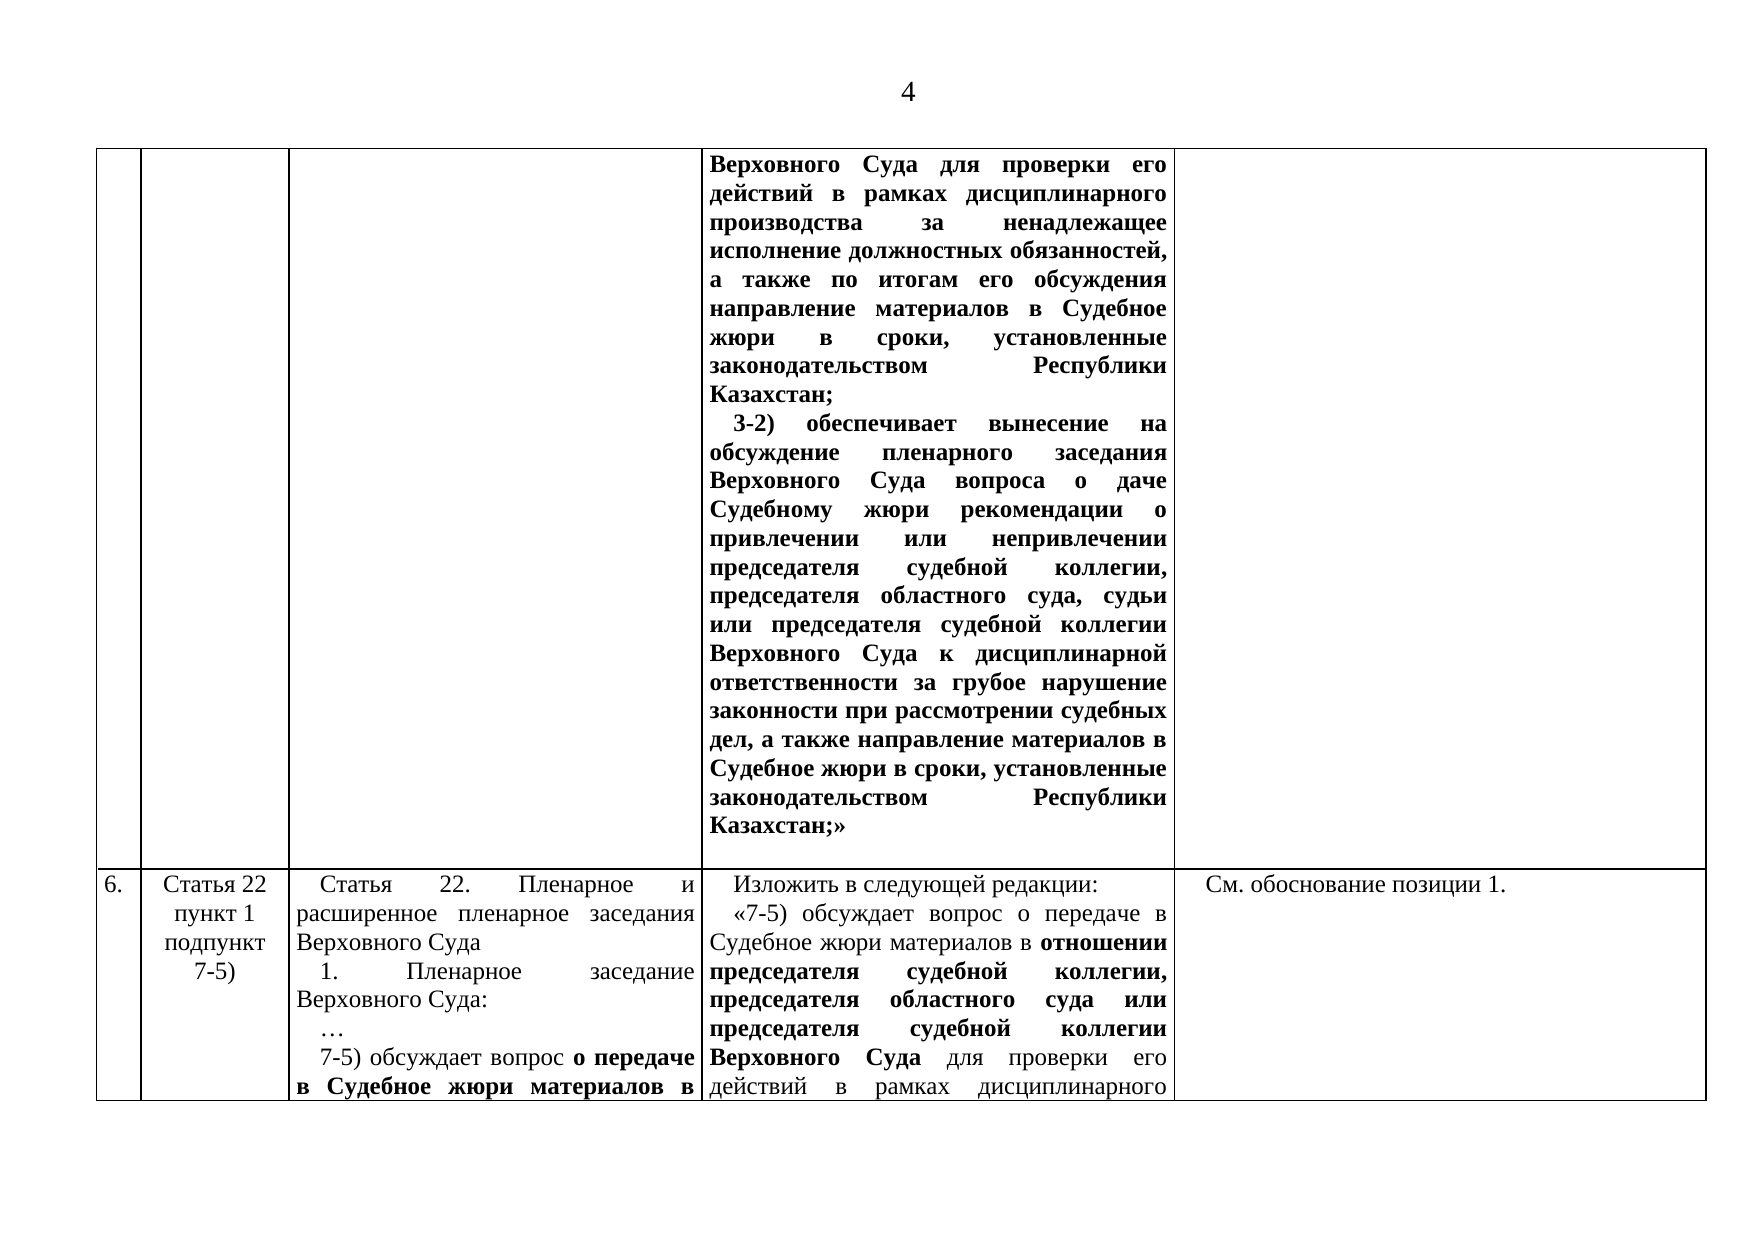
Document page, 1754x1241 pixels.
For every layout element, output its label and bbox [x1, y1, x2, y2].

table_cell [142, 870, 288, 1099]
table_cell [1175, 149, 1705, 868]
table_cell [142, 149, 288, 868]
table_cell [97, 869, 140, 1099]
table_cell [290, 870, 701, 1099]
table_cell [703, 149, 1174, 868]
table_cell [1175, 870, 1705, 1099]
table_cell [97, 149, 140, 868]
table_cell [290, 149, 701, 868]
table_cell [703, 870, 1174, 1099]
